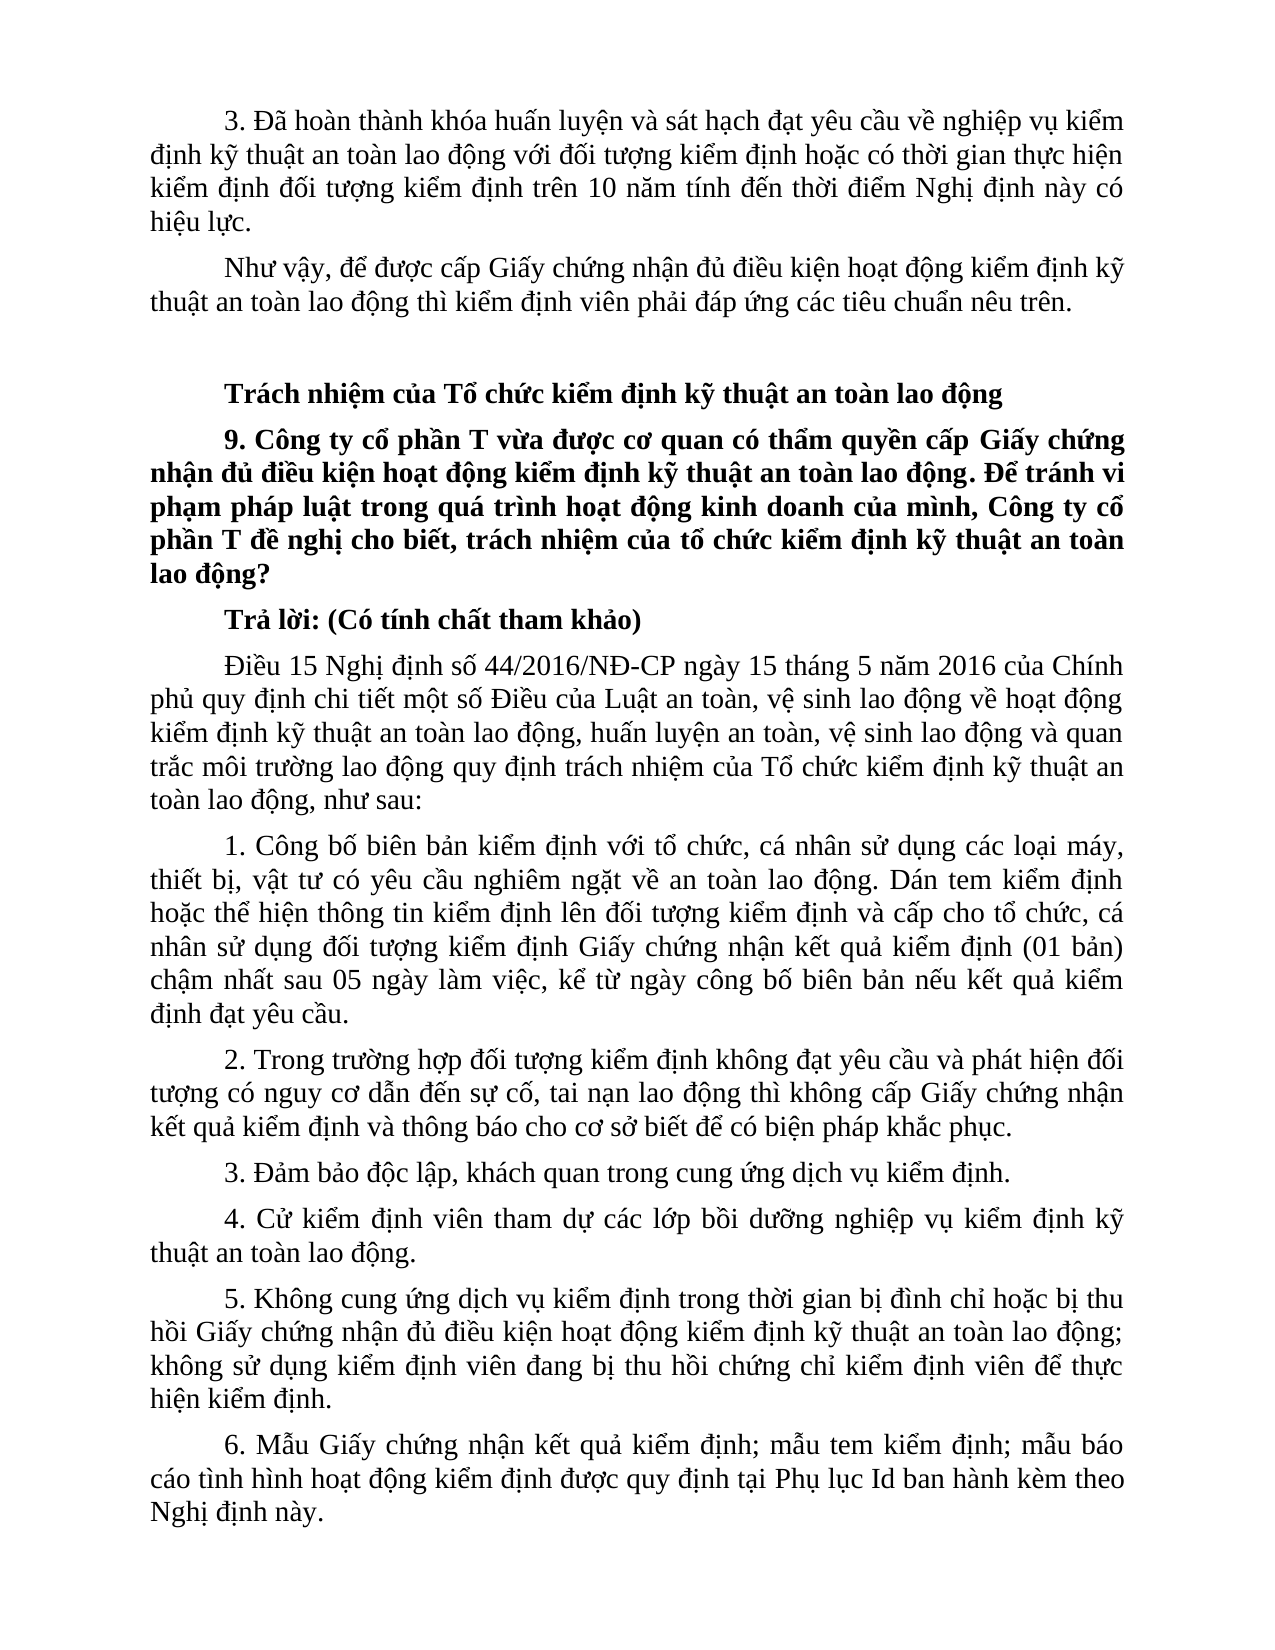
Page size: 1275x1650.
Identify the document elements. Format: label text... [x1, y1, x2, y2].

text 3. Đã hoàn thành khóa huấn luyện và sát hạch đạt yêu cầu về nghiệp vụ kiểm định kỹ thuật an toàn lao động với đối tượng kiểm định hoặc có thời gian thực hiện kiểm định đối tượng kiểm định trên 10 năm tính đến thời điểm Nghị định này có hiệu lực. [150, 103, 1125, 238]
text Trả lời: (Có tính chất tham khảo) [150, 602, 1125, 636]
text 6. Mẫu Giấy chứng nhận kết quả kiểm định; mẫu tem kiểm định; mẫu báo cáo tình hình hoạt động kiểm định được quy định tại Phụ lục Id ban hành kèm theo Nghị định này. [150, 1427, 1125, 1528]
text Điều 15 Nghị định số 44/2016/NĐ-CP ngày 15 tháng 5 năm 2016 của Chính phủ quy định chi tiết một số Điều của Luật an toàn, vệ sinh lao động về hoạt động kiểm định kỹ thuật an toàn lao động, huấn luyện an toàn, vệ sinh lao động và quan trắc môi trường lao động quy định trách nhiệm của Tổ chức kiểm định kỹ thuật an toàn lao động, như sau: [150, 648, 1125, 816]
text 4. Cử kiểm định viên tham dự các lớp bồi dưỡng nghiệp vụ kiểm định kỹ thuật an toàn lao động. [150, 1201, 1125, 1268]
text 9. Công ty cổ phần T vừa được cơ quan có thẩm quyền cấp Giấy chứng nhận đủ điều kiện hoạt động kiểm định kỹ thuật an toàn lao động. Để tránh vi phạm pháp luật trong quá trình hoạt động kinh doanh của mình, Công ty cổ phần T đề nghị cho biết, trách nhiệm của tổ chức kiểm định kỹ thuật an toàn lao động? [150, 422, 1125, 589]
text Trách nhiệm của Tổ chức kiểm định kỹ thuật an toàn lao động [150, 376, 1125, 409]
text 2. Trong trường hợp đối tượng kiểm định không đạt yêu cầu và phát hiện đối tượng có nguy cơ dẫn đến sự cố, tai nạn lao động thì không cấp Giấy chứng nhận kết quả kiểm định và thông báo cho cơ sở biết để có biện pháp khắc phục. [150, 1042, 1125, 1143]
text Như vậy, để được cấp Giấy chứng nhận đủ điều kiện hoạt động kiểm định kỹ thuật an toàn lao động thì kiểm định viên phải đáp ứng các tiêu chuẩn nêu trên. [150, 250, 1125, 317]
text 1. Công bố biên bản kiểm định với tổ chức, cá nhân sử dụng các loại máy, thiết bị, vật tư có yêu cầu nghiêm ngặt về an toàn lao động. Dán tem kiểm định hoặc thể hiện thông tin kiểm định lên đối tượng kiểm định và cấp cho tổ chức, cá nhân sử dụng đối tượng kiểm định Giấy chứng nhận kết quả kiểm định (01 bản) chậm nhất sau 05 ngày làm việc, kể từ ngày công bố biên bản nếu kết quả kiểm định đạt yêu cầu. [150, 828, 1125, 1029]
text 5. Không cung ứng dịch vụ kiểm định trong thời gian bị đình chỉ hoặc bị thu hồi Giấy chứng nhận đủ điều kiện hoạt động kiểm định kỹ thuật an toàn lao động; không sử dụng kiểm định viên đang bị thu hồi chứng chỉ kiểm định viên để thực hiện kiểm định. [150, 1281, 1125, 1415]
text 3. Đảm bảo độc lập, khách quan trong cung ứng dịch vụ kiểm định. [150, 1155, 1125, 1189]
